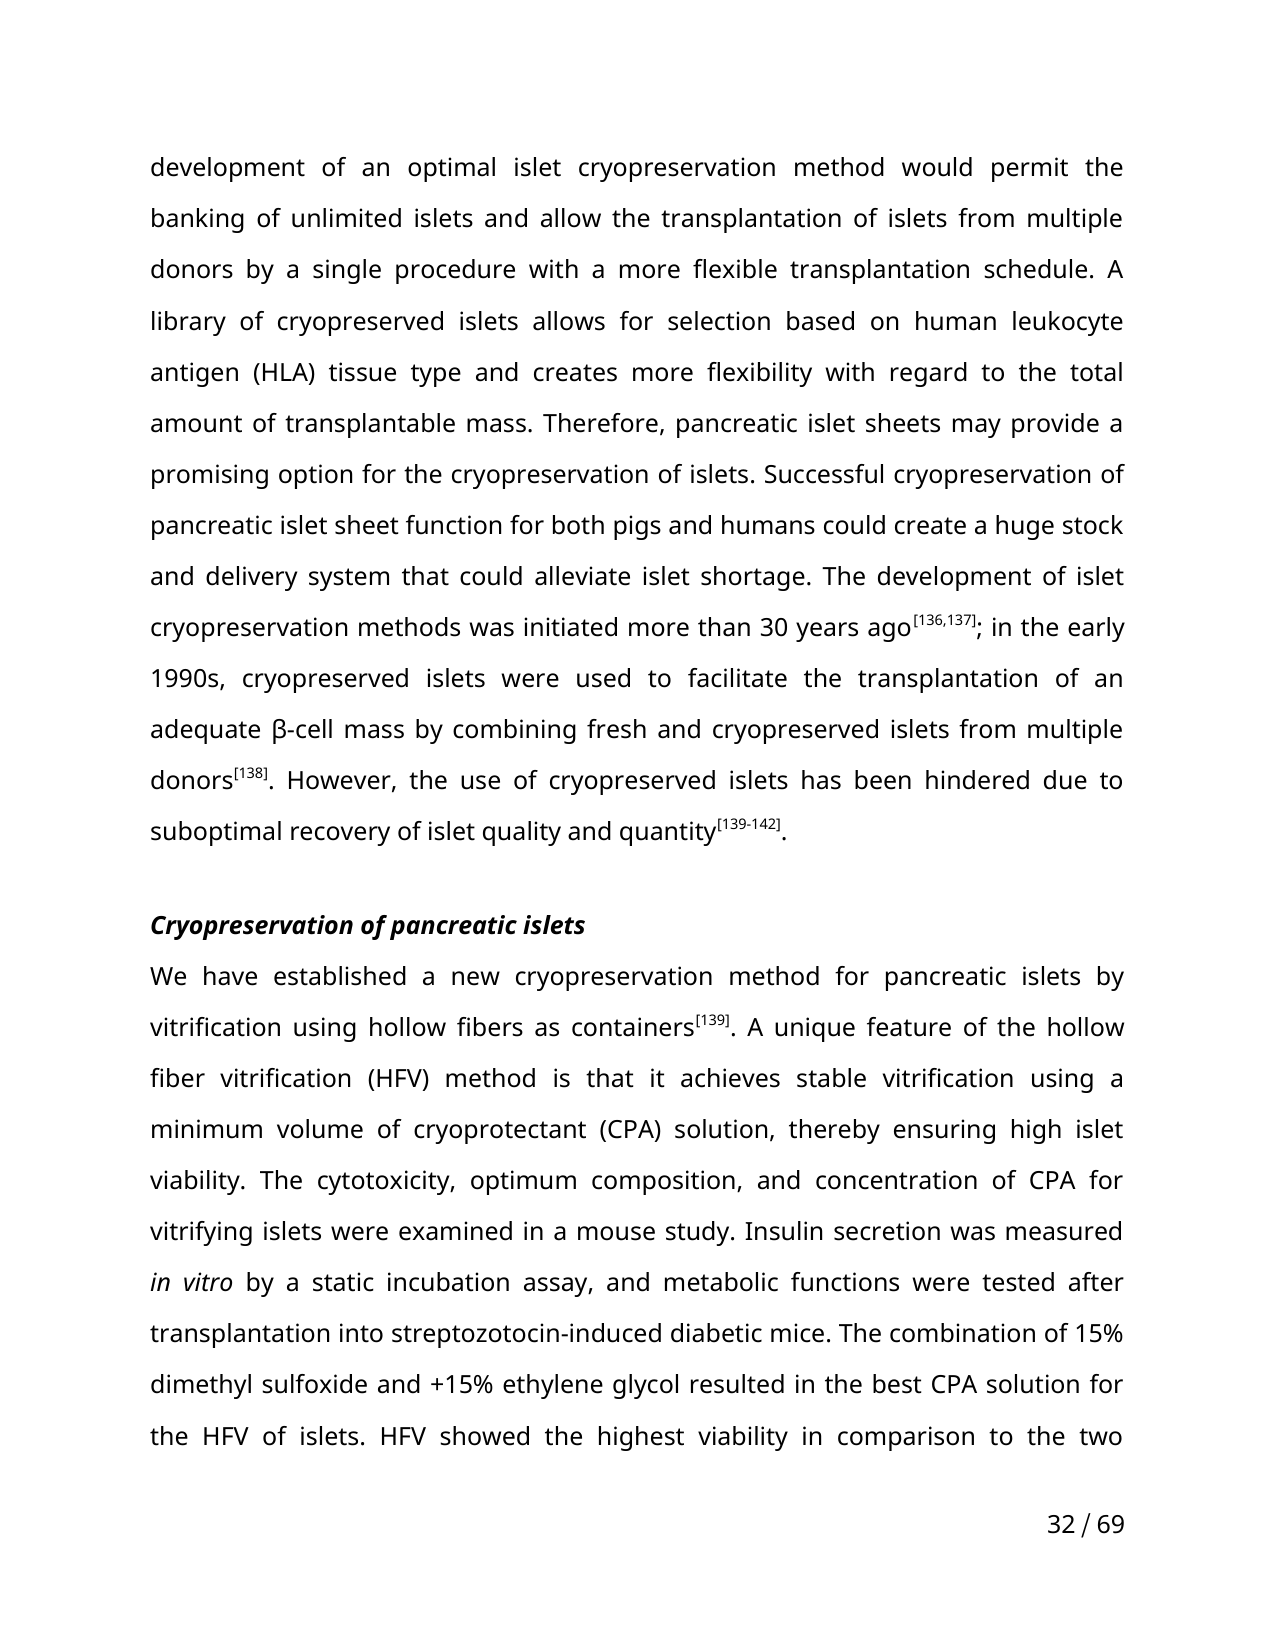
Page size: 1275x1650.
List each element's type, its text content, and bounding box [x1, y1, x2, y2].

text Cryopreservation of pancreatic islets [150, 908, 1125, 942]
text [150, 150, 1125, 848]
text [150, 959, 1125, 1452]
